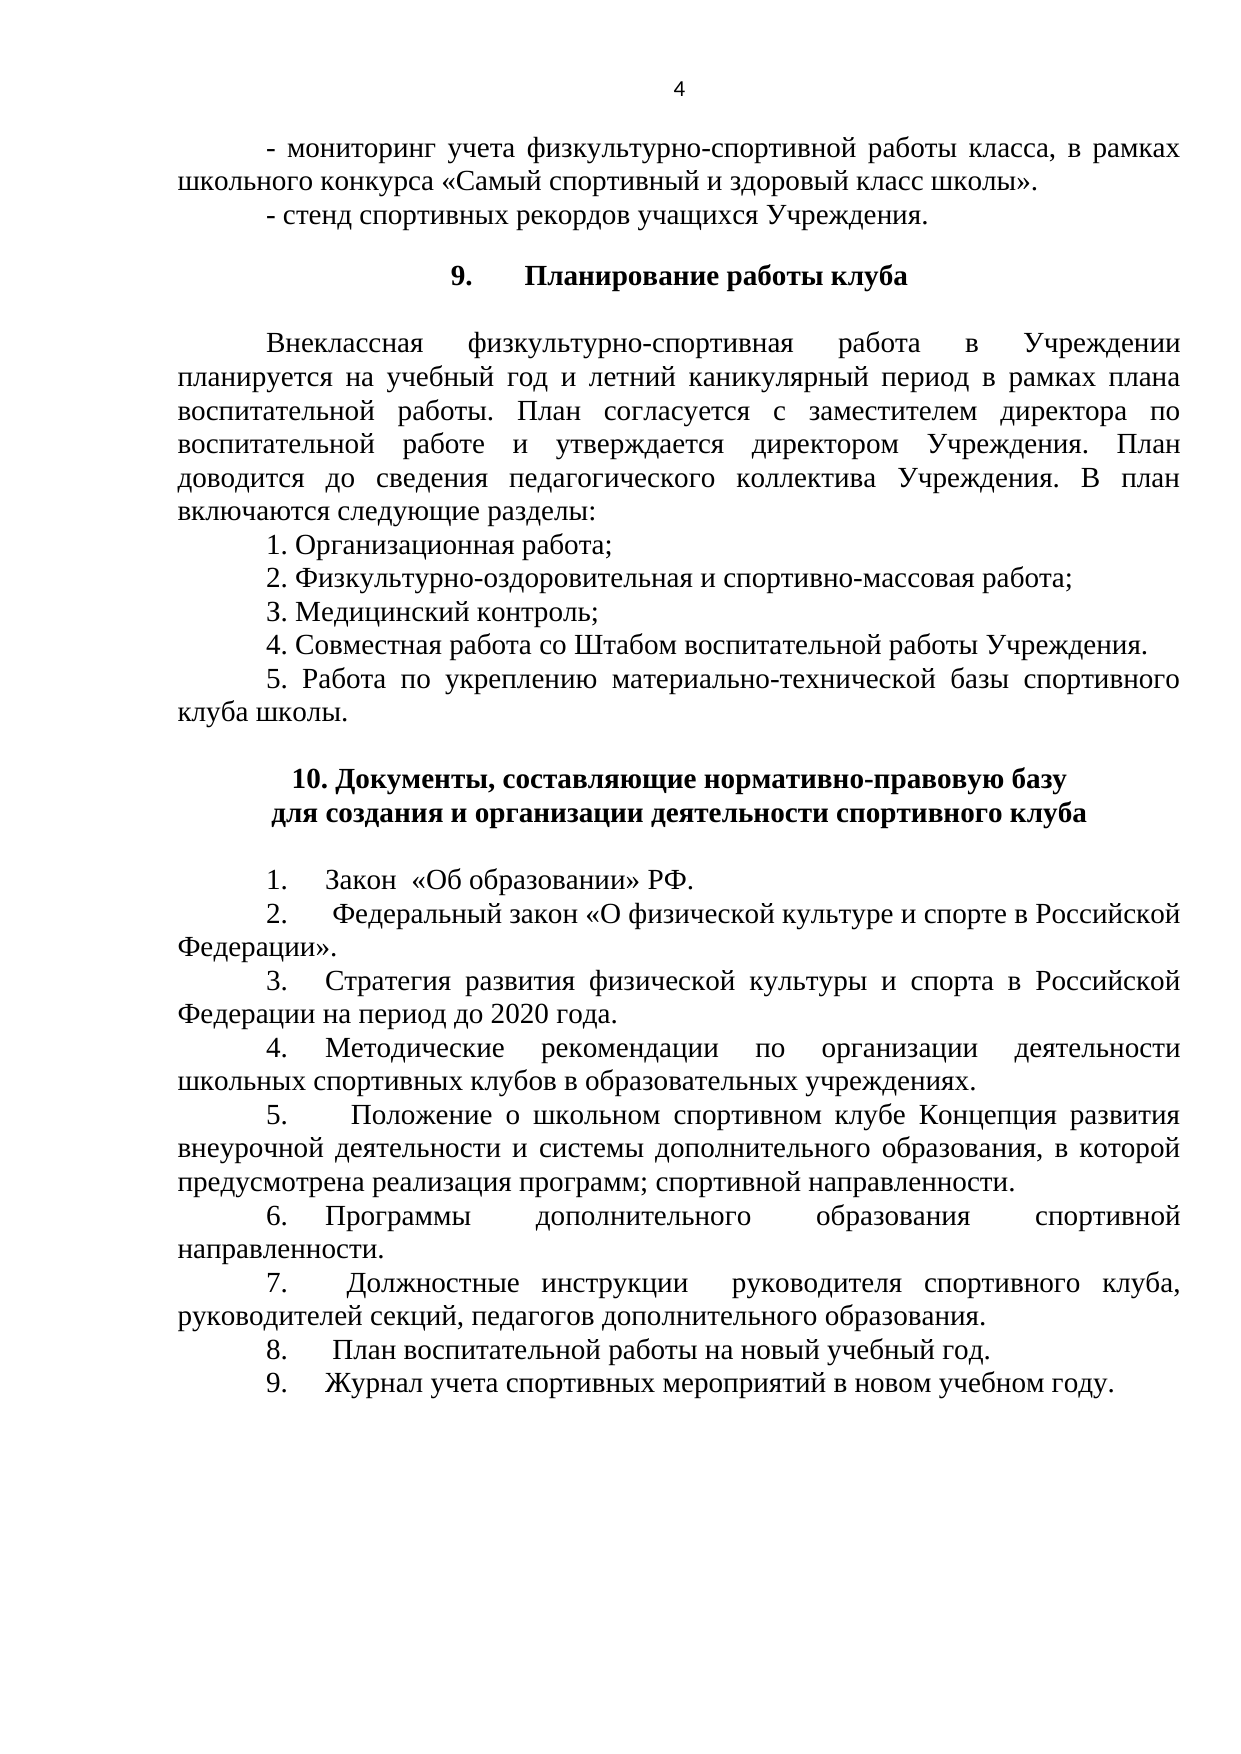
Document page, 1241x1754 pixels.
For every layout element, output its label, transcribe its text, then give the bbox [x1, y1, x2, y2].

text - стенд спортивных рекордов учащихся Учреждения. [177, 197, 1181, 231]
text 9. Журнал учета спортивных мероприятий в новом учебном году. [177, 1365, 1181, 1399]
text 3. Стратегия развития физической культуры и спорта в Российской Федерации на период до 2020 года. [177, 963, 1181, 1030]
text 8. План воспитательной работы на новый учебный год. [177, 1332, 1181, 1365]
text 6. Программы дополнительного образования спортивной направленности. [177, 1198, 1181, 1265]
text З. Медицинский контроль; [177, 594, 1181, 627]
text 5. Работа по укреплению материально-технической базы спортивного клуба школы. [177, 661, 1181, 728]
text 10. Документы, составляющие нормативно-правовую базу [177, 762, 1181, 795]
text 5. Положение о школьном спортивном клубе Концепция развития внеурочной деятельности и системы дополнительного образования, в которой предусмотрена реализация программ; спортивной направленности. [177, 1097, 1181, 1198]
text 2. Федеральный закон «О физической культуре и спорте в Российской Федерации». [177, 896, 1181, 963]
text - мониторинг учета физкультурно-спортивной работы класса, в рамках школьного конкурса «Самый спортивный и здоровый класс школы». [177, 130, 1181, 197]
list Планирование работы клуба [177, 258, 1181, 292]
text Внеклассная физкультурно-спортивная работа в Учреждении планируется на учебный год и летний каникулярный период в рамках плана воспитательной работы. План согласуется с заместителем директора по воспитательной работе и утверждается директором Учреждения. План доводится до сведения педагогического коллектива Учреждения. В план включаются следующие разделы: [177, 326, 1181, 527]
text 7. Должностные инструкции руководителя спортивного клуба, руководителей секций, педагогов дополнительного образования. [177, 1265, 1181, 1332]
text 1. Организационная работа; [177, 527, 1181, 560]
text 4. Методические рекомендации по организации деятельности школьных спортивных клубов в образовательных учреждениях. [177, 1030, 1181, 1097]
text 1. Закон «Об образовании» РФ. [177, 862, 1181, 896]
text 2. Физкультурно-оздоровительная и спортивно-массовая работа; [177, 560, 1181, 594]
text 4. Совместная работа со Штабом воспитательной работы Учреждения. [177, 627, 1181, 661]
text для создания и организации деятельности спортивного клуба [177, 795, 1181, 829]
